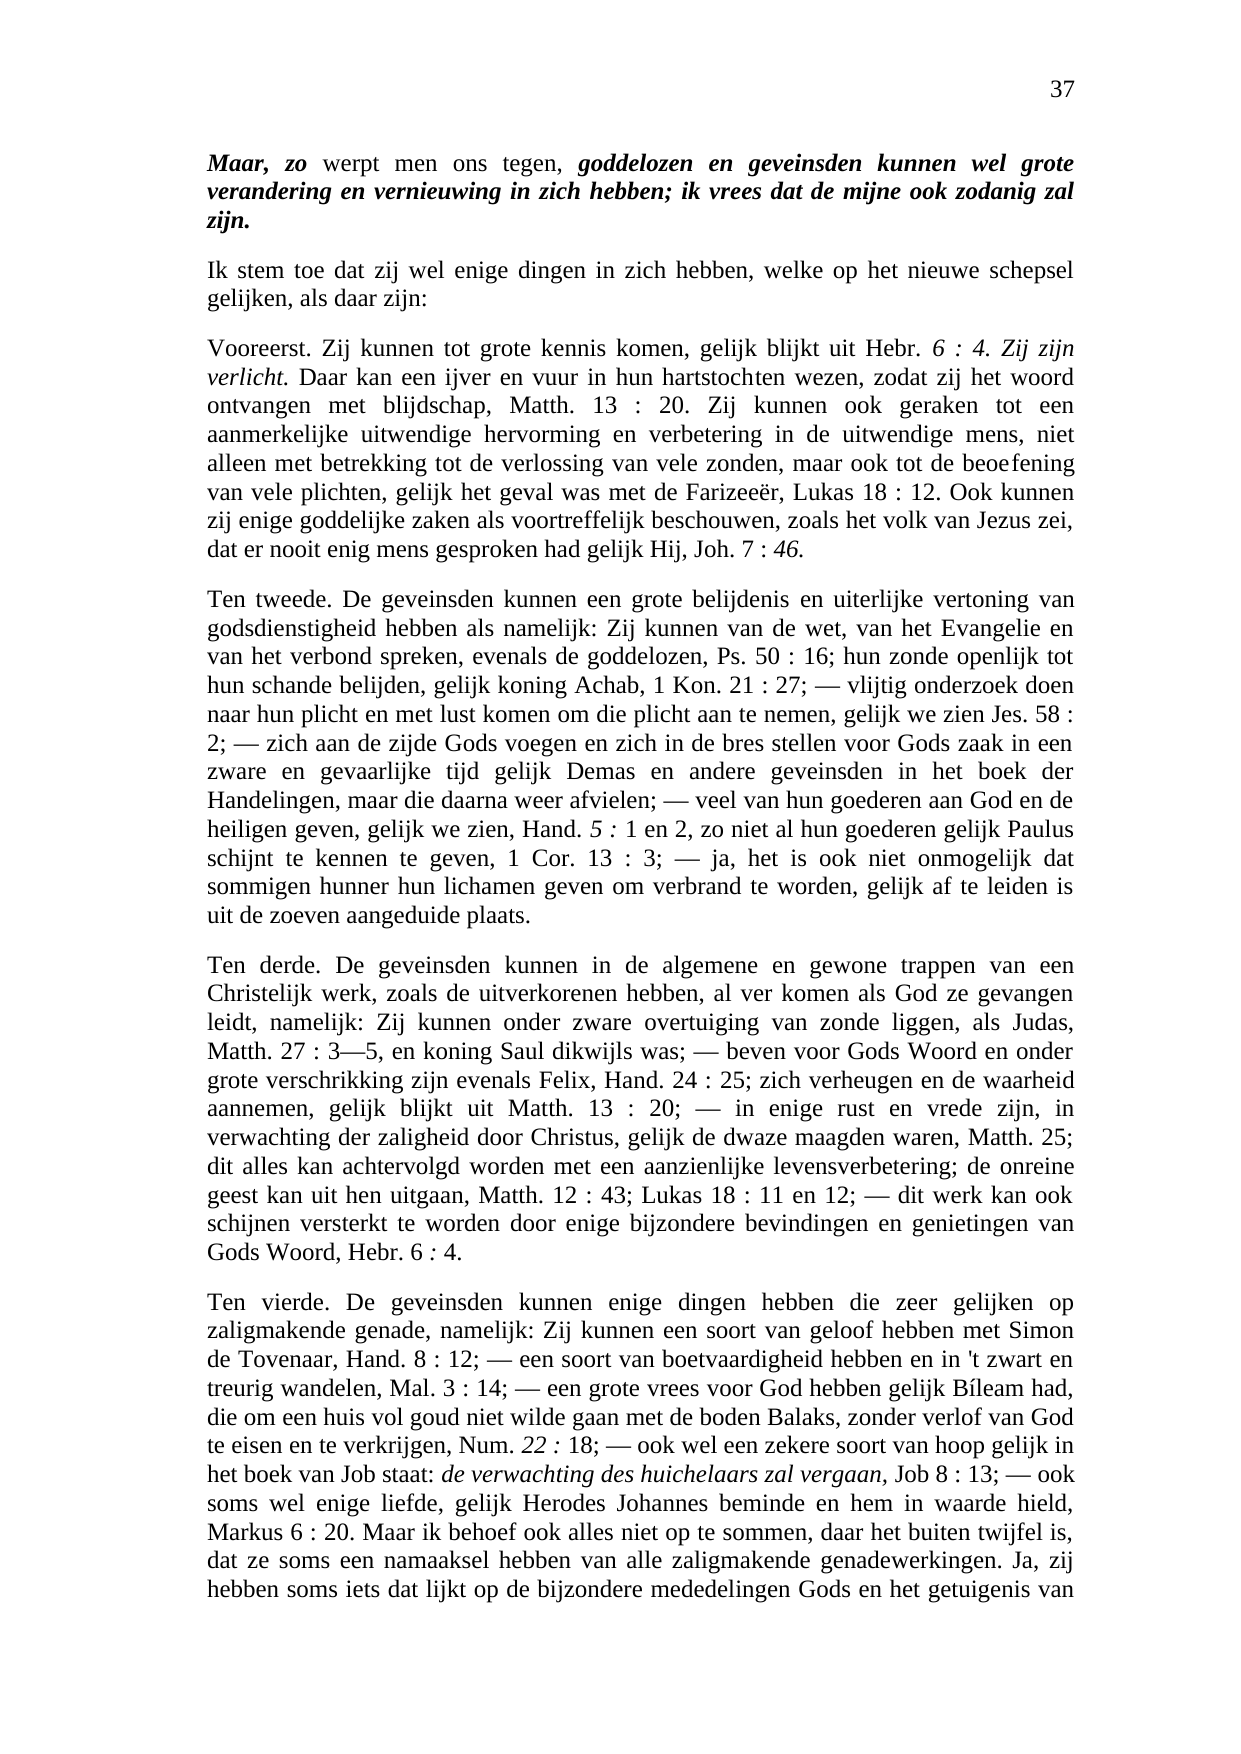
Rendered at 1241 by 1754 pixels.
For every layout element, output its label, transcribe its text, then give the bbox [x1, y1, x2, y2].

text Ten tweede. De geveinsden kunnen een grote belijdenis en uiterlijke vertoning van godsdienstigheid hebben als namelijk: Zij kunnen van de wet, van het Evangelie en van het verbond spreken, evenals de goddelozen, Ps. 50 : 16; hun zonde openlijk tot hun schande belijden, gelijk koning Achab, 1 Kon. 21 : 27; — vlijtig onderzoek doen naar hun plicht en met lust komen om die plicht aan te nemen, gelijk we zien Jes. 58 : 2; — zich aan de zijde Gods voegen en zich in de bres stellen voor Gods zaak in een zware en gevaarlijke tijd gelijk Demas en andere geveinsden in het boek der Handelingen, maar die daarna weer afvielen; — veel van hun goederen aan God en de heiligen geven, gelijk we zien, Hand. 5 : 1 en 2, zo niet al hun goederen gelijk Paulus schijnt te kennen te geven, 1 Cor. 13 : 3; — ja, het is ook niet onmogelijk dat sommigen hunner hun lichamen geven om verbrand te worden, gelijk af te leiden is uit de zoeven aangeduide plaats. [207, 584, 1075, 929]
text Ik stem toe dat zij wel enige dingen in zich hebben, welke op het nieuwe schepsel gelijken, als daar zijn: [207, 255, 1075, 312]
text Ten derde. De geveinsden kunnen in de algemene en gewone trappen van een Christelijk werk, zoals de uitverkorenen hebben, al ver komen als God ze gevangen leidt, namelijk: Zij kunnen onder zware overtuiging van zonde liggen, als Judas, Matth. 27 : 3—5, en koning Saul dikwijls was; — beven voor Gods Woord en onder grote verschrikking zijn evenals Felix, Hand. 24 : 25; zich verheugen en de waarheid aannemen, gelijk blijkt uit Matth. 13 : 20; — in enige rust en vrede zijn, in verwachting der zaligheid door Christus, gelijk de dwaze maagden waren, Matth. 25; dit alles kan achtervolgd worden met een aanzienlijke levensverbetering; de onreine geest kan uit hen uitgaan, Matth. 12 : 43; Lukas 18 : 11 en 12; — dit werk kan ook schijnen versterkt te worden door enige bijzondere bevindingen en genietingen van Gods Woord, Hebr. 6 : 4. [207, 950, 1075, 1266]
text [207, 1287, 1075, 1603]
text Maar, zo werpt men ons tegen, goddelozen en geveinsden kunnen wel grote verandering en vernieuwing in zich hebben; ik vrees dat de mijne ook zodanig zal zijn. [207, 148, 1075, 234]
text Vooreerst. Zij kunnen tot grote kennis komen, gelijk blijkt uit Hebr. 6 : 4. Zij zijn verlicht. Daar kan een ijver en vuur in hun hartstochten wezen, zodat zij het woord ontvangen met blijdschap, Matth. 13 : 20. Zij kunnen ook geraken tot een aanmerkelijke uitwendige hervorming en verbetering in de uitwendige mens, niet alleen met betrekking tot de verlossing van vele zonden, maar ook tot de beoefening van vele plichten, gelijk het geval was met de Farizeeër, Lukas 18 : 12. Ook kunnen zij enige goddelijke zaken als voortreffelijk beschouwen, zoals het volk van Jezus zei, dat er nooit enig mens gesproken had gelijk Hij, Joh. 7 : 46. [207, 333, 1075, 563]
